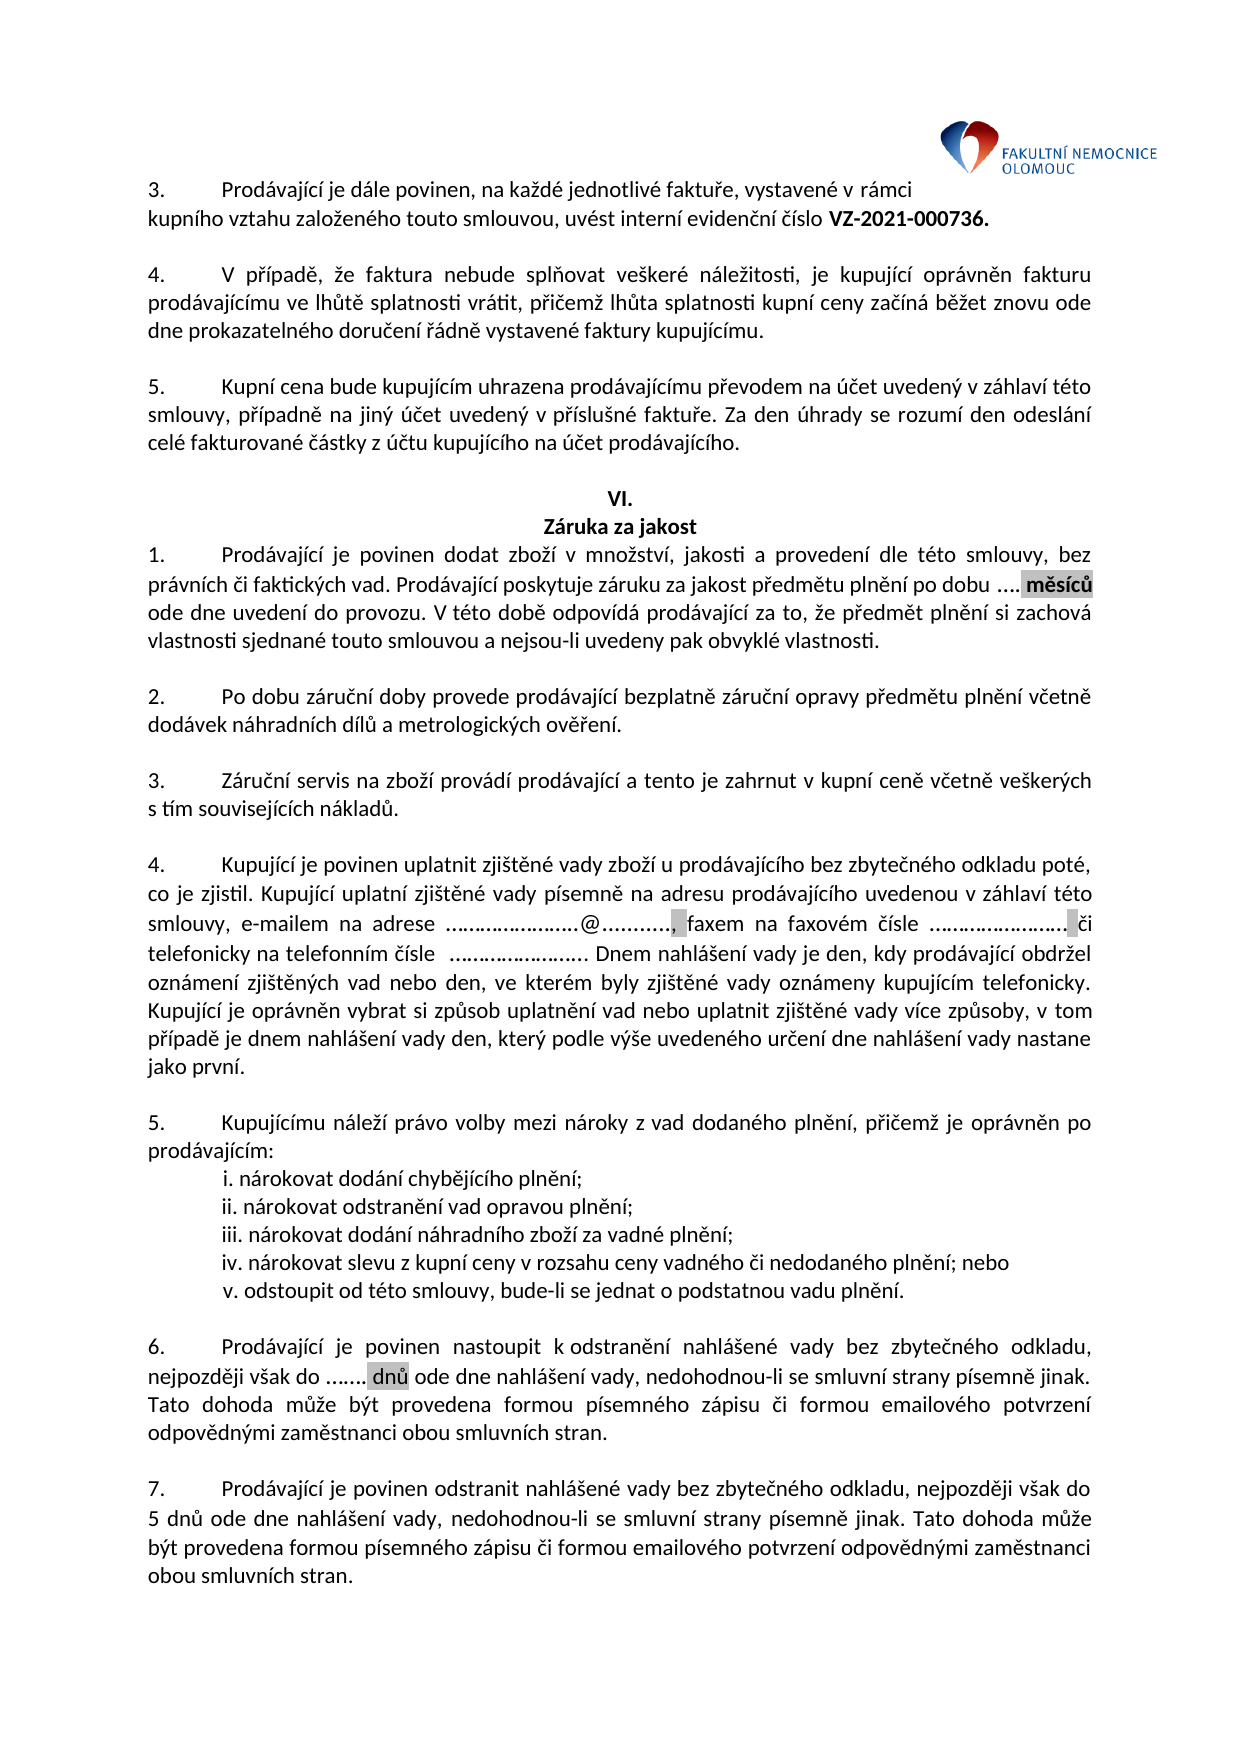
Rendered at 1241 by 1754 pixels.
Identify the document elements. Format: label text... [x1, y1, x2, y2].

list iv. nárokovat slevu z kupní ceny v rozsahu ceny vadného či nedodaného plnění; nebo [148, 1248, 1093, 1276]
list 5. Kupujícímu náleží právo volby mezi nároky z vad dodaného plnění, přičemž je oprávněn po prodávajícím: [148, 1108, 1093, 1164]
list 3. Prodávající je dále povinen, na každé jednotlivé faktuře, vystavené v rámci kupního vztahu založeného touto smlouvou, uvést interní evidenční číslo VZ-2021-000736. [148, 176, 1093, 232]
list 5. Kupní cena bude kupujícím uhrazena prodávajícímu převodem na účet uvedený v záhlaví této smlouvy, případně na jiný účet uvedený v příslušné faktuře. Za den úhrady se rozumí den odeslání celé fakturované částky z účtu kupujícího na účet prodávajícího. [148, 372, 1093, 456]
text Záruka za jakost [148, 512, 1093, 540]
list ii. nárokovat odstranění vad opravou plnění; [148, 1192, 1093, 1220]
list i. nárokovat dodání chybějícího plnění; [223, 1164, 1093, 1192]
list 4. V případě, že faktura nebude splňovat veškeré náležitosti, je kupující oprávněn fakturu prodávajícímu ve lhůtě splatnosti vrátit, přičemž lhůta splatnosti kupní ceny začíná běžet znovu ode dne prokazatelného doručení řádně vystavené faktury kupujícímu. [148, 260, 1093, 344]
list v. odstoupit od této smlouvy, bude-li se jednat o podstatnou vadu plnění. [223, 1276, 1093, 1304]
list 2. Po dobu záruční doby provede prodávající bezplatně záruční opravy předmětu plnění včetně dodávek náhradních dílů a metrologických ověření. [148, 682, 1093, 738]
list 6. Prodávající je povinen nastoupit k odstranění nahlášené vady bez zbytečného odkladu, nejpozději však do dnů ode dne nahlášení vady, nedohodnou-li se smluvní strany písemně jinak. Tato dohoda může být provedena formou písemného zápisu či formou emailového potvrzení odpovědnými zaměstnanci obou smluvních stran. [148, 1332, 1093, 1447]
list iii. nárokovat dodání náhradního zboží za vadné plnění; [148, 1220, 1093, 1248]
list 1. Prodávající je povinen dodat zboží v množství, jakosti a provedení dle této smlouvy, bez právních či faktických vad. Prodávající poskytuje záruku za jakost předmětu plnění po dobu měsíců ode dne uvedení do provozu. V této době odpovídá prodávající za to, že předmět plnění si zachová vlastnosti sjednané touto smlouvou a nejsou-li uvedeny pak obvyklé vlastnosti. [148, 540, 1093, 654]
text VI. [148, 484, 1093, 512]
list 7. Prodávající je povinen odstranit nahlášené vady bez zbytečného odkladu, nejpozději však do 5 dnů ode dne nahlášení vady, nedohodnou-li se smluvní strany písemně jinak. Tato dohoda může být provedena formou písemného zápisu či formou emailového potvrzení odpovědnými zaměstnanci obou smluvních stran. [148, 1474, 1093, 1589]
list 3. Záruční servis na zboží provádí prodávající a tento je zahrnut v kupní ceně včetně veškerých s tím souvisejících nákladů. [148, 767, 1093, 823]
list 4. Kupující je povinen uplatnit zjištěné vady zboží u prodávajícího bez zbytečného odkladu poté, co je zjistil. Kupující uplatní zjištěné vady písemně na adresu prodávajícího uvedenou v záhlaví této smlouvy, e-mailem na adrese , faxem na faxovém čísle či telefonicky na telefonním čísle. Dnem nahlášení vady je den, kdy prodávající obdržel oznámení zjištěných vad nebo den, ve kterém byly zjištěné vady oznámeny kupujícím telefonicky. Kupující je oprávněn vybrat si způsob uplatnění vad nebo uplatnit zjištěné vady více způsoby, v tom případě je dnem nahlášení vady den, který podle výše uvedeného určení dne nahlášení vady nastane jako první. [148, 851, 1093, 1080]
